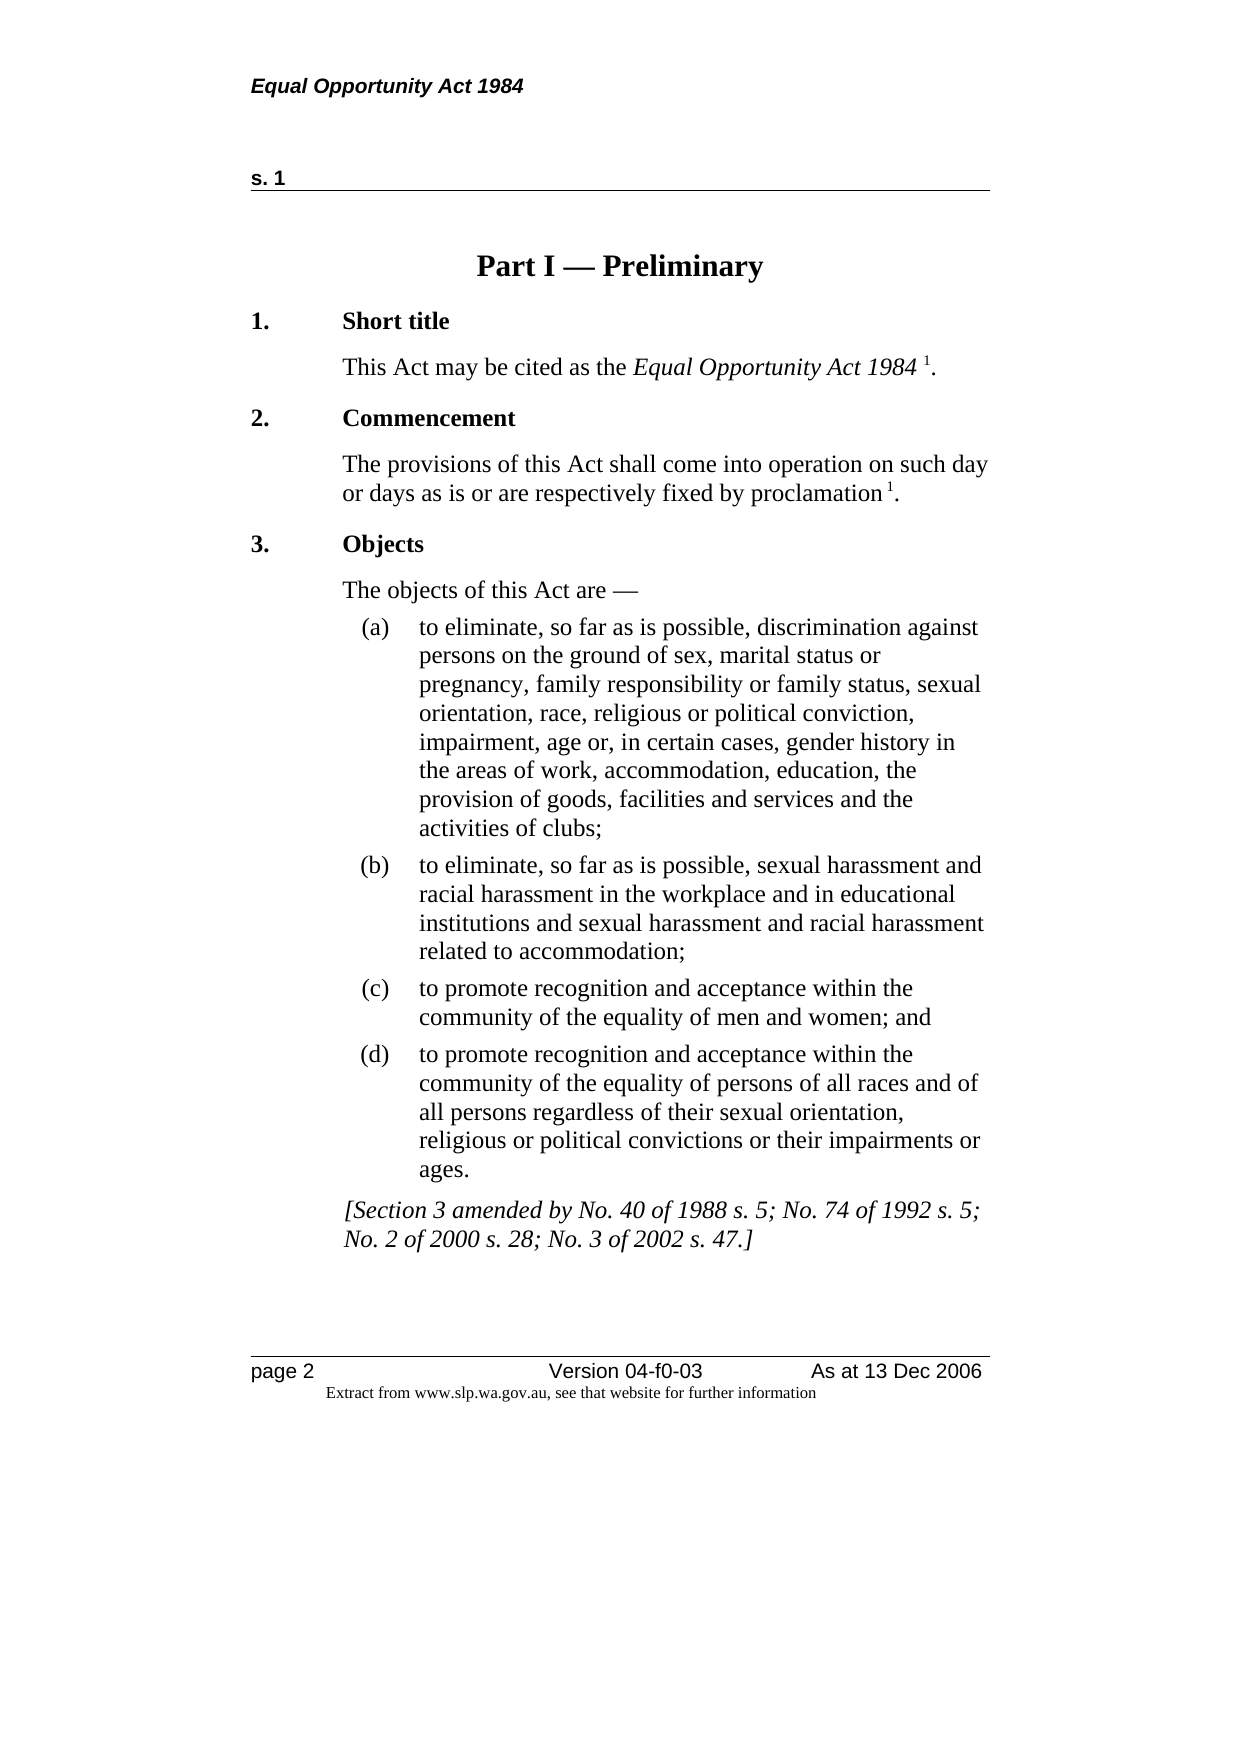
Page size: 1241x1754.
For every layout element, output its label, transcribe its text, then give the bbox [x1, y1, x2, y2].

text (a) to eliminate, so far as is possible, discrimination against persons on the ground of sex, marital status or pregnancy, family responsibility or family status, sexual orientation, race, religious or political conviction, impairment, age or, in certain cases, gender history in the areas of work, accommodation, education, the provision of goods, facilities and services and the activities of clubs; [251, 612, 990, 842]
text [Section 3 amended by No. 40 of 1988 s. 5; No. 74 of 1992 s. 5; No. 2 of 2000 s. 28; No. 3 of 2002 s. 47.] [251, 1196, 990, 1253]
text (d) to promote recognition and acceptance within the community of the equality of persons of all races and of all persons regardless of their sexual orientation, religious or political convictions or their impairments or ages. [251, 1039, 990, 1183]
subtitle Part I — Preliminary [251, 247, 990, 283]
text (b) to eliminate, so far as is possible, sexual harassment and racial harassment in the workplace and in educational institutions and sexual harassment and racial harassment related to accommodation; [251, 850, 990, 965]
text This Act may be cited as the Equal Opportunity Act 1984 1. [251, 352, 990, 381]
subtitle 2. Commencement [251, 403, 990, 432]
text The provisions of this Act shall come into operation on such day or days as is or are respectively fixed by proclamation 1. [251, 449, 990, 506]
subtitle 1. Short title [251, 306, 990, 335]
subtitle 3. Objects [251, 529, 990, 558]
text (c) to promote recognition and acceptance within the community of the equality of men and women; and [251, 973, 990, 1031]
text The objects of this Act are — [251, 575, 990, 603]
